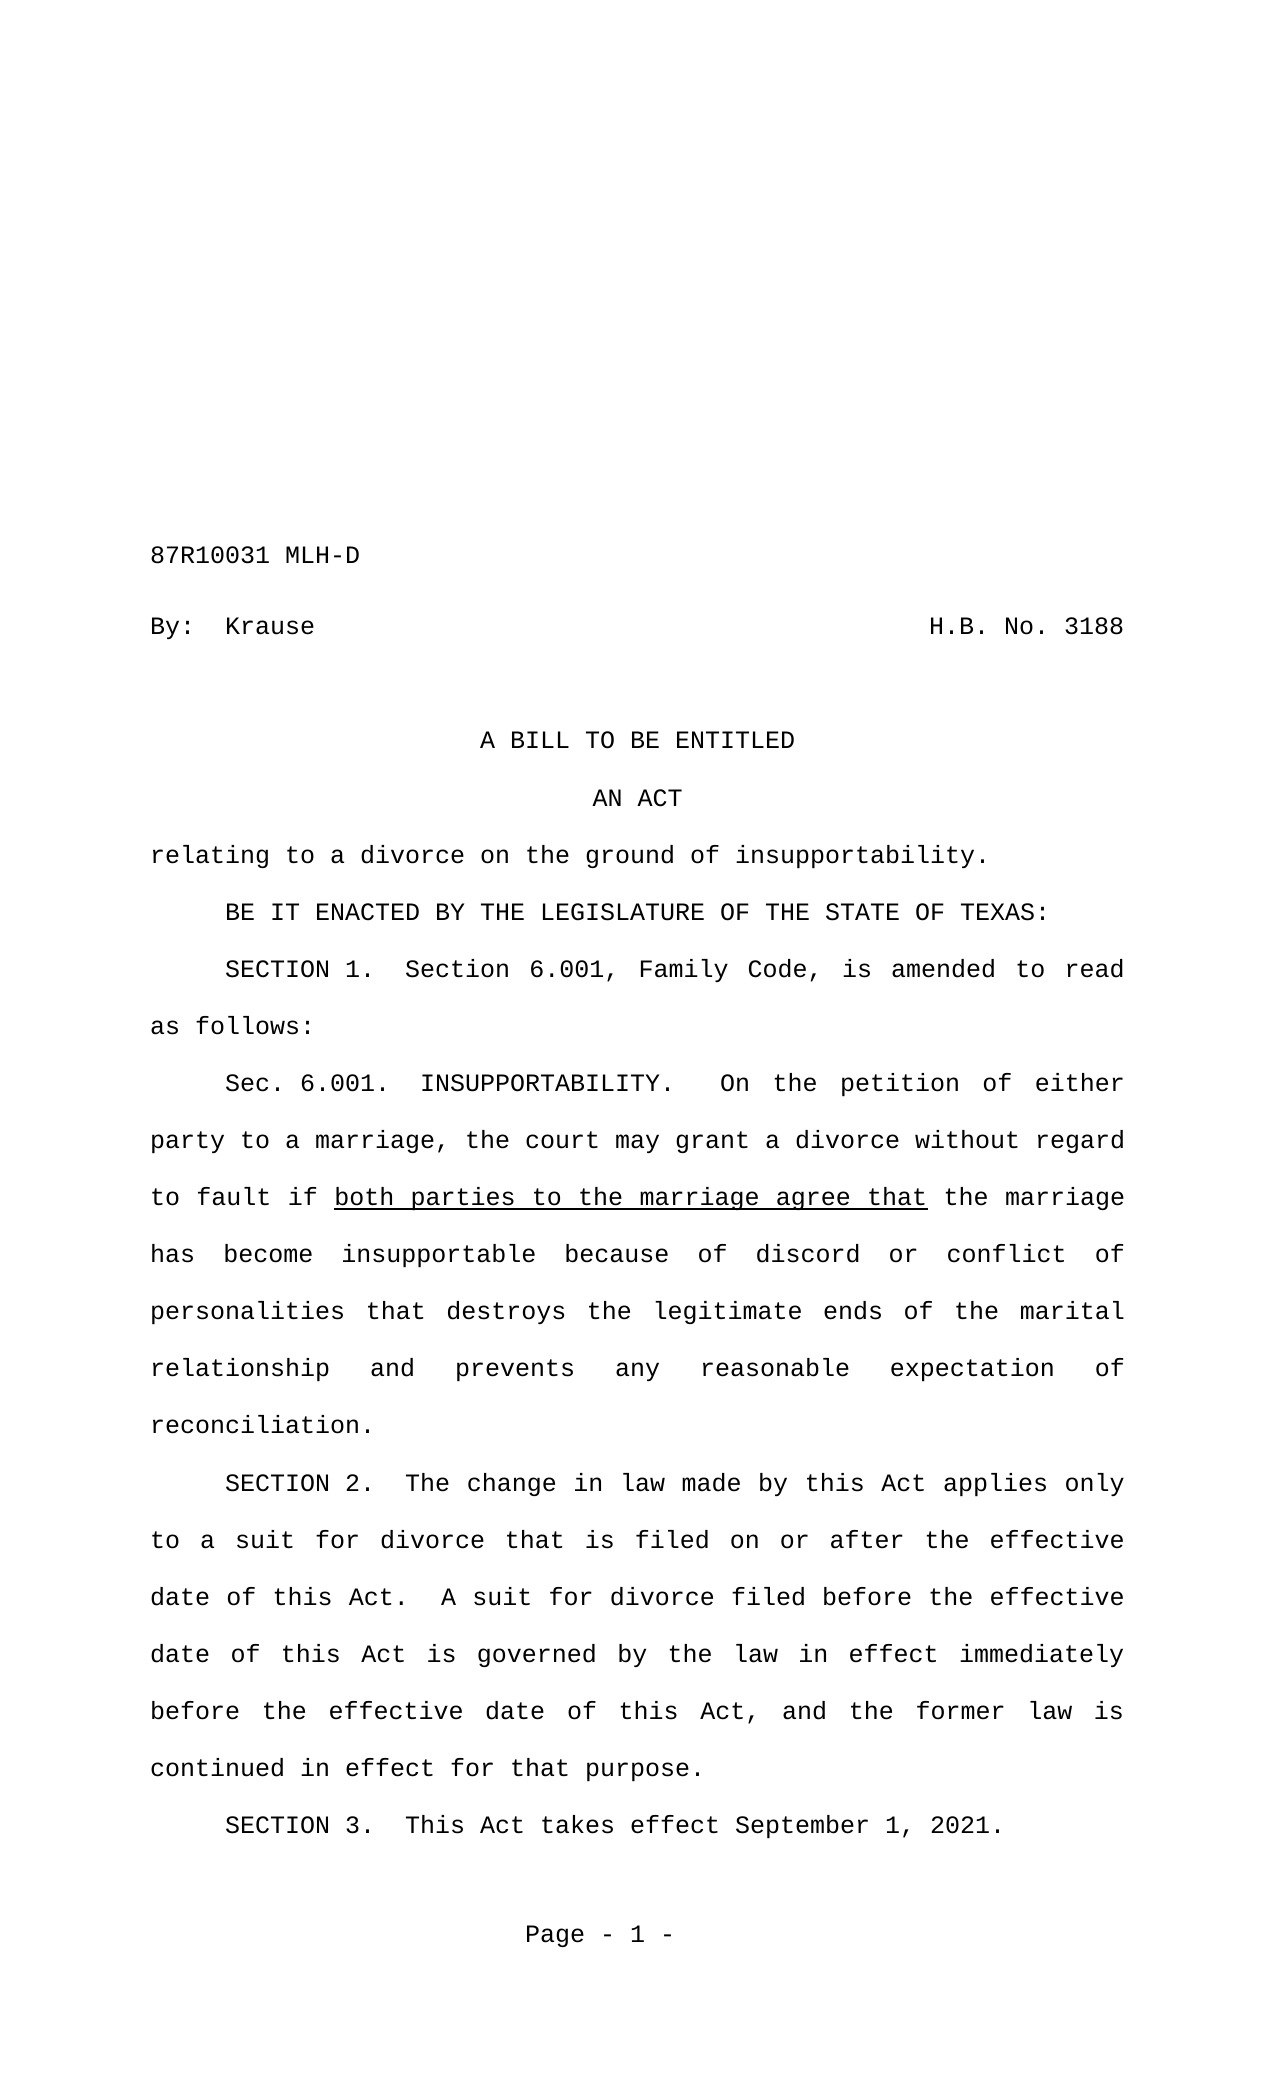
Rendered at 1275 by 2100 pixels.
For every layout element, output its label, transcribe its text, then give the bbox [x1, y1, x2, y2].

text 87R10031 MLH-D [150, 542, 1125, 571]
text SECTION 1. Section 6.001, Family Code, is amended to read as follows: [150, 956, 1125, 1042]
text relating to a divorce on the ground of insupportability. [150, 842, 1125, 871]
text SECTION 3. This Act takes effect September 1, 2021. [150, 1812, 1125, 1841]
text Sec. 6.001. INSUPPORTABILITY. On the petition of either party to a marriage, the court may grant a divorce without regard to fault if both parties to the marriage agree that the marriage has become insupportable because of discord or conflict of personalities that destroys the legitimate ends of the marital relationship and prevents any reasonable expectation of reconciliation. [150, 1070, 1125, 1441]
text A BILL TO BE ENTITLED [150, 728, 1125, 756]
text BE IT ENACTED BY THE LEGISLATURE OF THE STATE OF TEXAS: [150, 899, 1125, 928]
text AN ACT [150, 785, 1125, 813]
text By: Krause H.B. No. 3188 [150, 614, 1125, 642]
text SECTION 2. The change in law made by this Act applies only to a suit for divorce that is filed on or after the effective date of this Act. A suit for divorce filed before the effective date of this Act is governed by the law in effect immediately before the effective date of this Act, and the former law is continued in effect for that purpose. [150, 1470, 1125, 1784]
